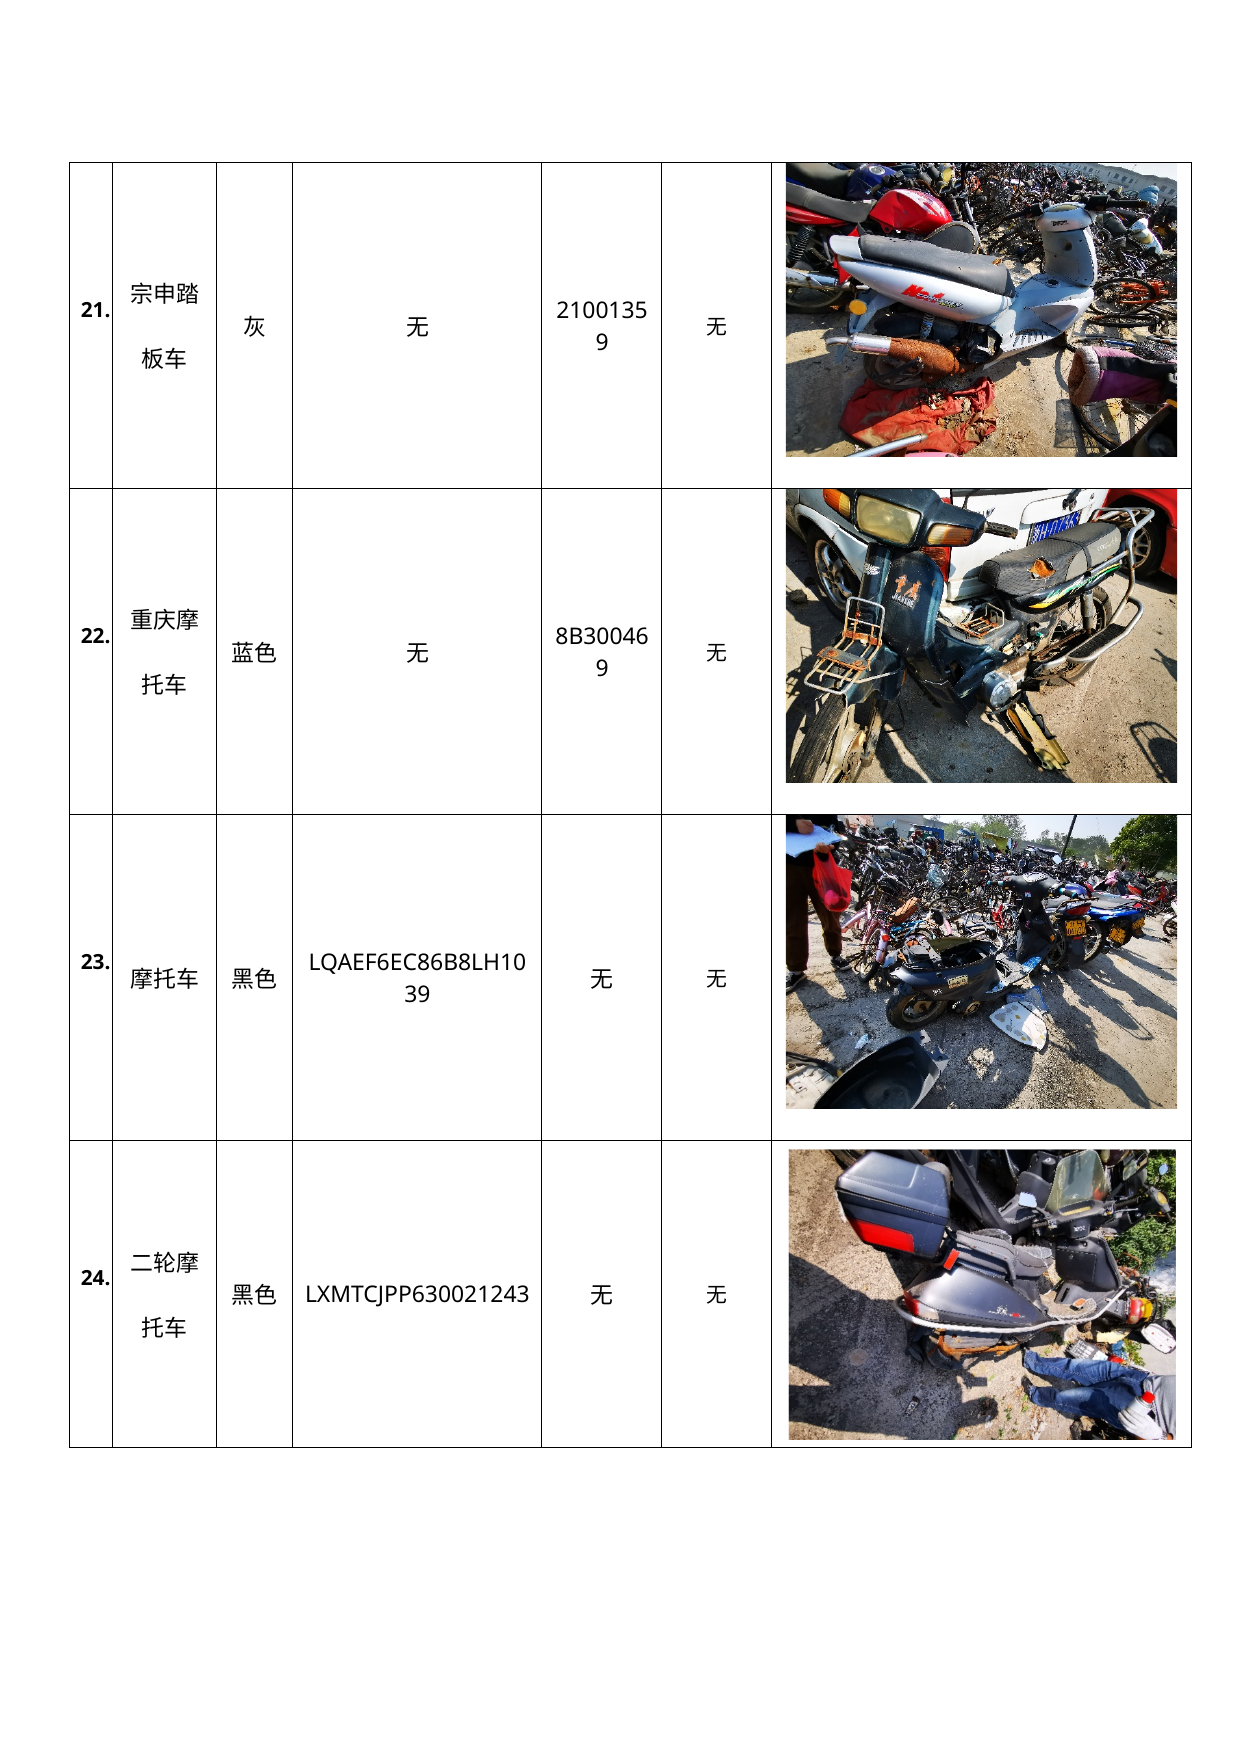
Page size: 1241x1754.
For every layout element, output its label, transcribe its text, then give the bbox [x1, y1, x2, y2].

table_cell LXMTCJPP630021243 [293, 1141, 541, 1447]
picture [785, 815, 1178, 1109]
table_cell 无 [662, 815, 771, 1140]
table_cell 无 [662, 1141, 771, 1447]
table_cell [70, 489, 112, 814]
table_cell 无 [293, 489, 541, 814]
table_cell 无 [662, 489, 771, 814]
table_cell 宗申踏板车 [113, 163, 216, 488]
table_cell 二轮摩托车 [113, 1141, 216, 1447]
table_cell [772, 1141, 1191, 1447]
table_cell [772, 163, 1191, 488]
table_cell 摩托车 [113, 815, 216, 1140]
table_cell 无 [293, 163, 541, 488]
table_cell 重庆摩托车 [113, 489, 216, 814]
table_cell [70, 1141, 112, 1447]
table_cell 21001359 [542, 163, 661, 488]
picture [785, 489, 1178, 783]
table_cell 蓝色 [217, 489, 292, 814]
table_cell 无 [662, 163, 771, 488]
table_cell 8B300469 [542, 489, 661, 814]
table_cell 黑色 [217, 815, 292, 1140]
table_cell LQAEF6EC86B8LH1039 [293, 815, 541, 1140]
table_cell 无 [542, 815, 661, 1140]
picture [785, 163, 1178, 457]
picture [789, 1150, 1175, 1440]
table_cell [70, 815, 112, 1140]
table_cell 无 [542, 1141, 661, 1447]
table_cell 灰 [217, 163, 292, 488]
table_cell 黑色 [217, 1141, 292, 1447]
table_cell [70, 163, 112, 488]
table_cell [772, 815, 1191, 1140]
table_cell [772, 489, 1191, 814]
